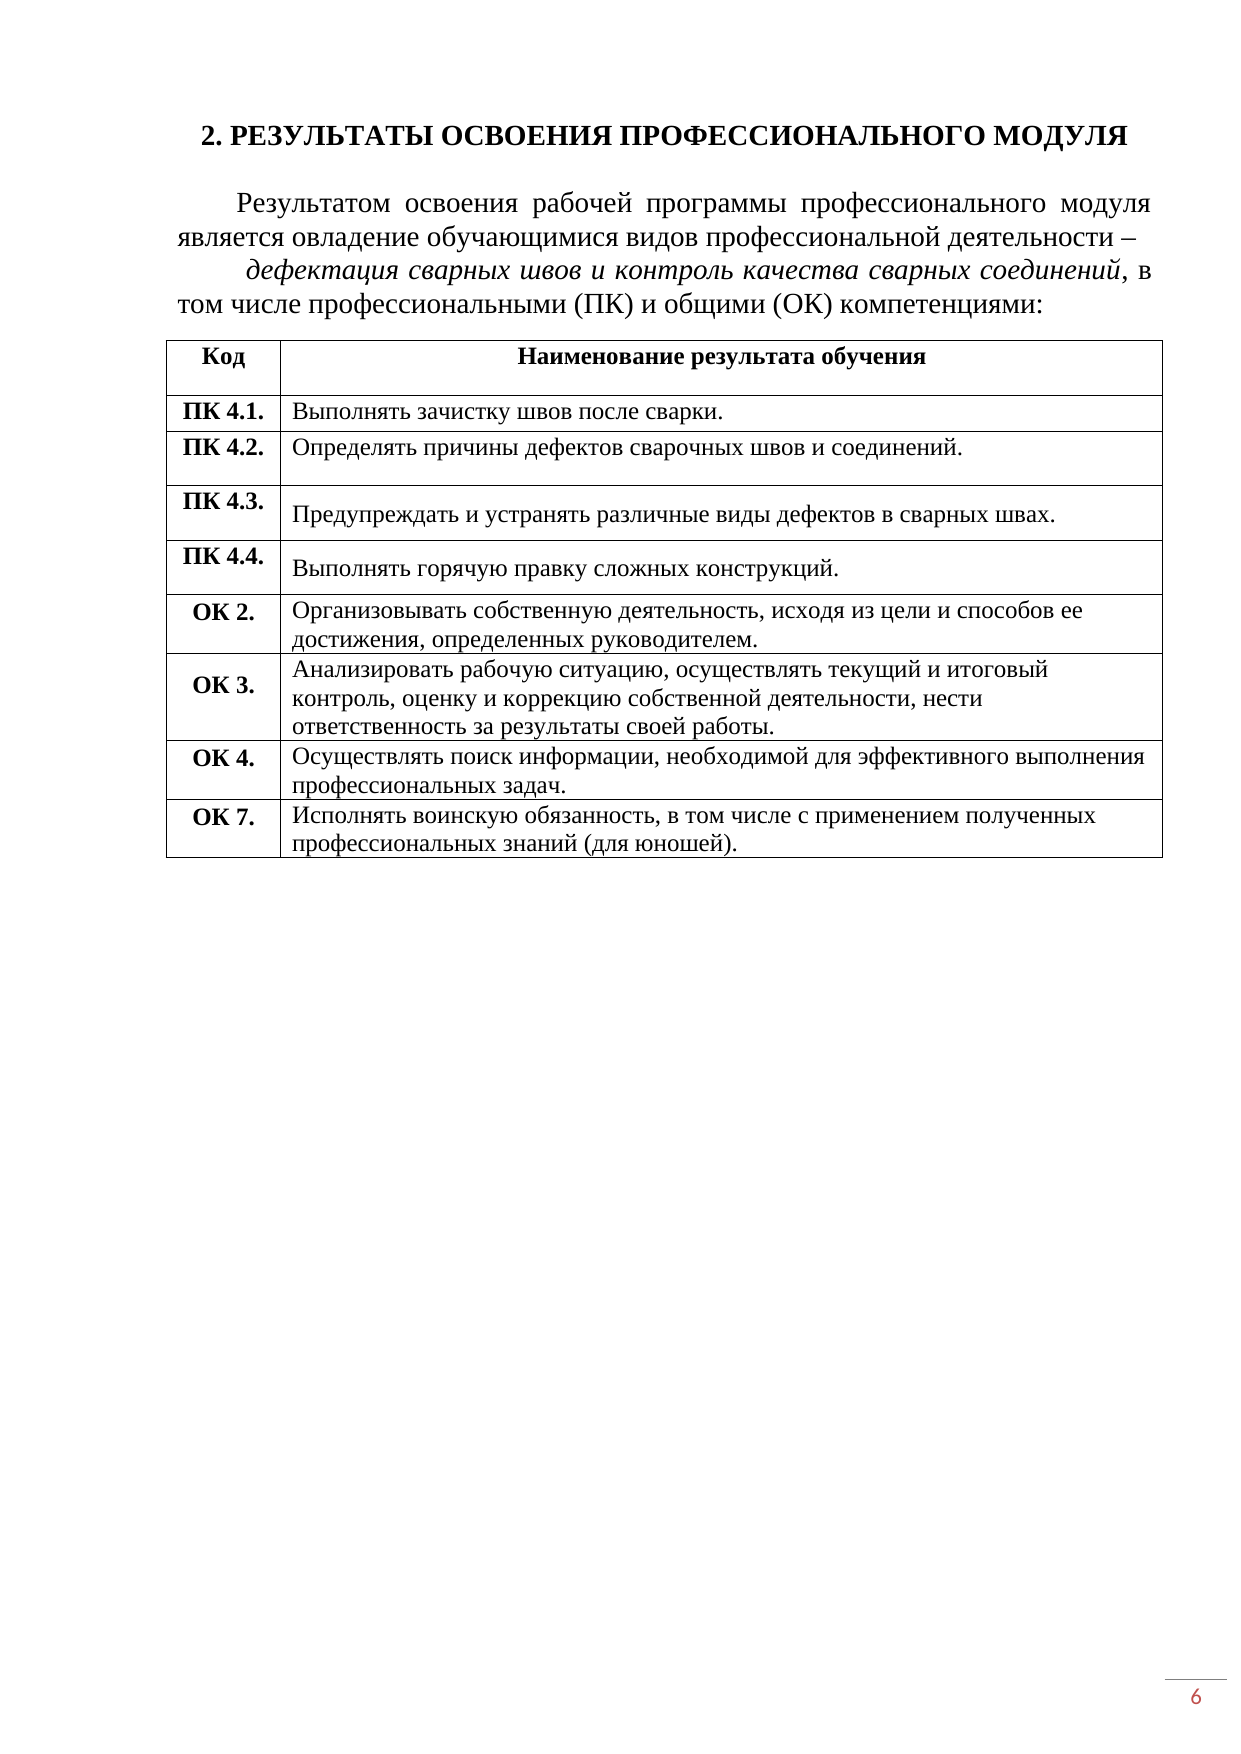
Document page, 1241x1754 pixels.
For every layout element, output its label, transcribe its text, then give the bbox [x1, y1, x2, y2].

table_header Код [167, 341, 280, 395]
table_cell Анализировать рабочую ситуацию, осуществлять текущий и итоговый контроль, оценку и коррекцию собственной деятельности, нести ответственность за результаты своей работы. [281, 654, 1162, 740]
table_cell ПК 4.1. [167, 396, 280, 431]
table_cell ОК 3. [167, 654, 280, 740]
table_cell Определять причины дефектов сварочных швов и соединений. [281, 432, 1162, 485]
table_cell Предупреждать и устранять различные виды дефектов в сварных швах. [281, 486, 1162, 540]
text Результатом освоения рабочей программы профессионального модуля является овладение обучающимися видов профессиональной деятельности – [177, 185, 1152, 252]
table_header Наименование результата обучения [281, 341, 1162, 395]
table_cell Организовывать собственную деятельность, исходя из цели и способов ее достижения, определенных руководителем. [281, 595, 1162, 653]
table_cell ПК 4.4. [167, 541, 280, 594]
table_cell ОК 4. [167, 741, 280, 799]
text 2. РЕЗУЛЬТАТЫ ОСВОЕНИЯ ПРОФЕССИОНАЛЬНОГО МОДУЛЯ [177, 118, 1152, 152]
text дефектация сварных швов и контроль качества сварных соединений, в том числе профессиональными (ПК) и общими (ОК) компетенциями: [177, 252, 1152, 319]
table_cell ПК 4.3. [167, 486, 280, 540]
table_cell ОК 2. [167, 595, 280, 653]
table_cell Выполнять горячую правку сложных конструкций. [281, 541, 1162, 594]
table_cell ПК 4.2. [167, 432, 280, 485]
table_cell Осуществлять поиск информации, необходимой для эффективного выполнения профессиональных задач. [281, 741, 1162, 799]
table_cell ОК 7. [167, 800, 280, 857]
table_cell Выполнять зачистку швов после сварки. [281, 396, 1162, 431]
table_cell Исполнять воинскую обязанность, в том числе с применением полученных профессиональных знаний (для юношей). [281, 800, 1162, 857]
